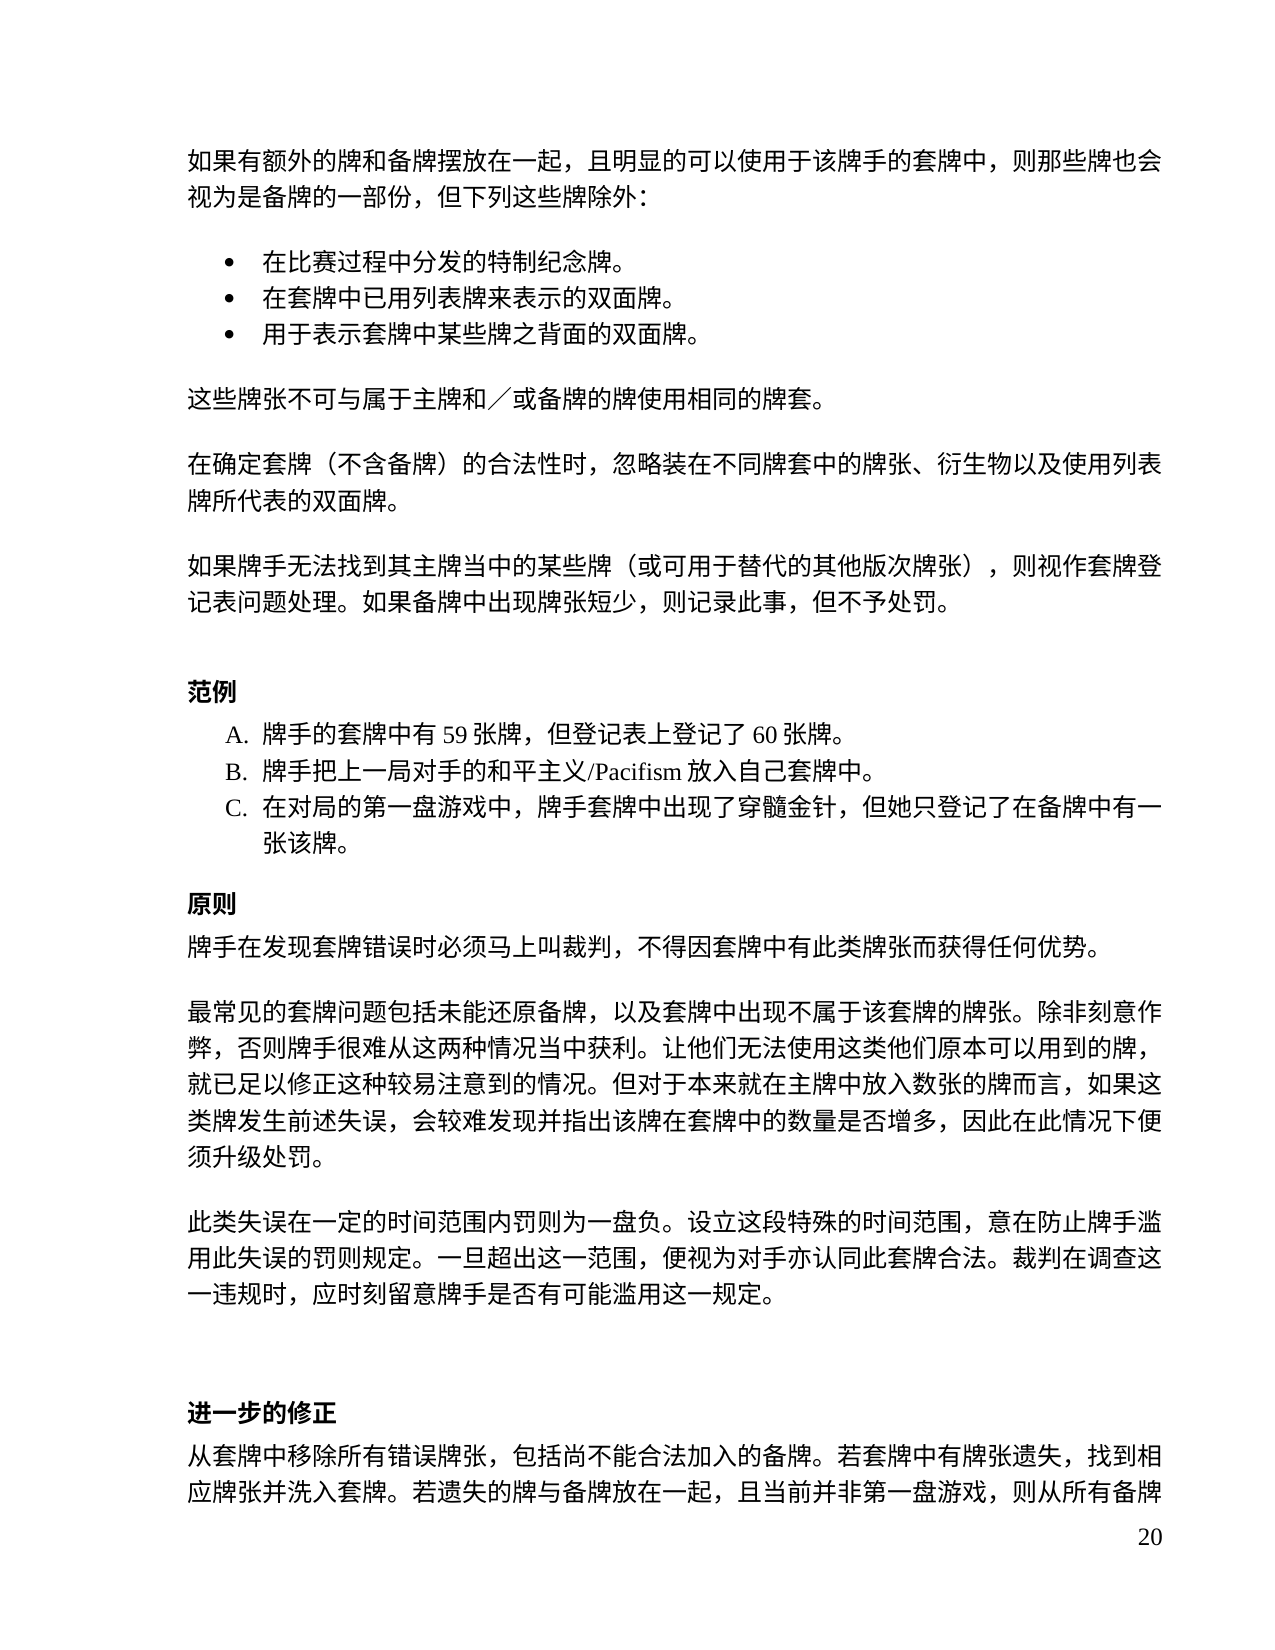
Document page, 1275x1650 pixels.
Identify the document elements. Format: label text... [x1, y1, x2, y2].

list 牌手的套牌中有59张牌，但登记表上登记了60张牌。 [225, 715, 1162, 751]
subtitle 进一步的修正 [187, 1394, 1162, 1430]
text 牌手在发现套牌错误时必须马上叫裁判，不得因套牌中有此类牌张而获得任何优势。 [187, 927, 1162, 964]
list 在比赛过程中分发的特制纪念牌。 [225, 242, 1162, 279]
list 在套牌中已用列表牌来表示的双面牌。 [225, 279, 1162, 315]
list 在对局的第一盘游戏中，牌手套牌中出现了穿髓金针，但她只登记了在备牌中有一张该牌。 [225, 787, 1162, 860]
list 牌手把上一局对手的和平主义/Pacifism放入自己套牌中。 [225, 751, 1162, 787]
text 此类失误在一定的时间范围内罚则为一盘负。设立这段特殊的时间范围，意在防止牌手滥用此失误的罚则规定。一旦超出这一范围，便视为对手亦认同此套牌合法。裁判在调查这一违规时，应时刻留意牌手是否有可能滥用这一规定。 [187, 1202, 1162, 1311]
text 如果有额外的牌和备牌摆放在一起，且明显的可以使用于该牌手的套牌中，则那些牌也会视为是备牌的一部份，但下列这些牌除外： [187, 141, 1162, 214]
text 这些牌张不可与属于主牌和／或备牌的牌使用相同的牌套。 [187, 380, 1162, 416]
text 如果牌手无法找到其主牌当中的某些牌（或可用于替代的其他版次牌张），则视作套牌登记表问题处理。如果备牌中出现牌张短少，则记录此事，但不予处罚。 [187, 546, 1162, 619]
subtitle 范例 [187, 672, 1162, 709]
text 最常见的套牌问题包括未能还原备牌，以及套牌中出现不属于该套牌的牌张。除非刻意作弊，否则牌手很难从这两种情况当中获利。让他们无法使用这类他们原本可以用到的牌，就已足以修正这种较易注意到的情况。但对于本来就在主牌中放入数张的牌而言，如果这类牌发生前述失误，会较难发现并指出该牌在套牌中的数量是否增多，因此在此情况下便须升级处罚。 [187, 992, 1162, 1174]
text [187, 1436, 1162, 1509]
text 在确定套牌（不含备牌）的合法性时，忽略装在不同牌套中的牌张、衍生物以及使用列表牌所代表的双面牌。 [187, 445, 1162, 517]
list 用于表示套牌中某些牌之背面的双面牌。 [225, 315, 1162, 351]
subtitle 原则 [187, 885, 1162, 921]
